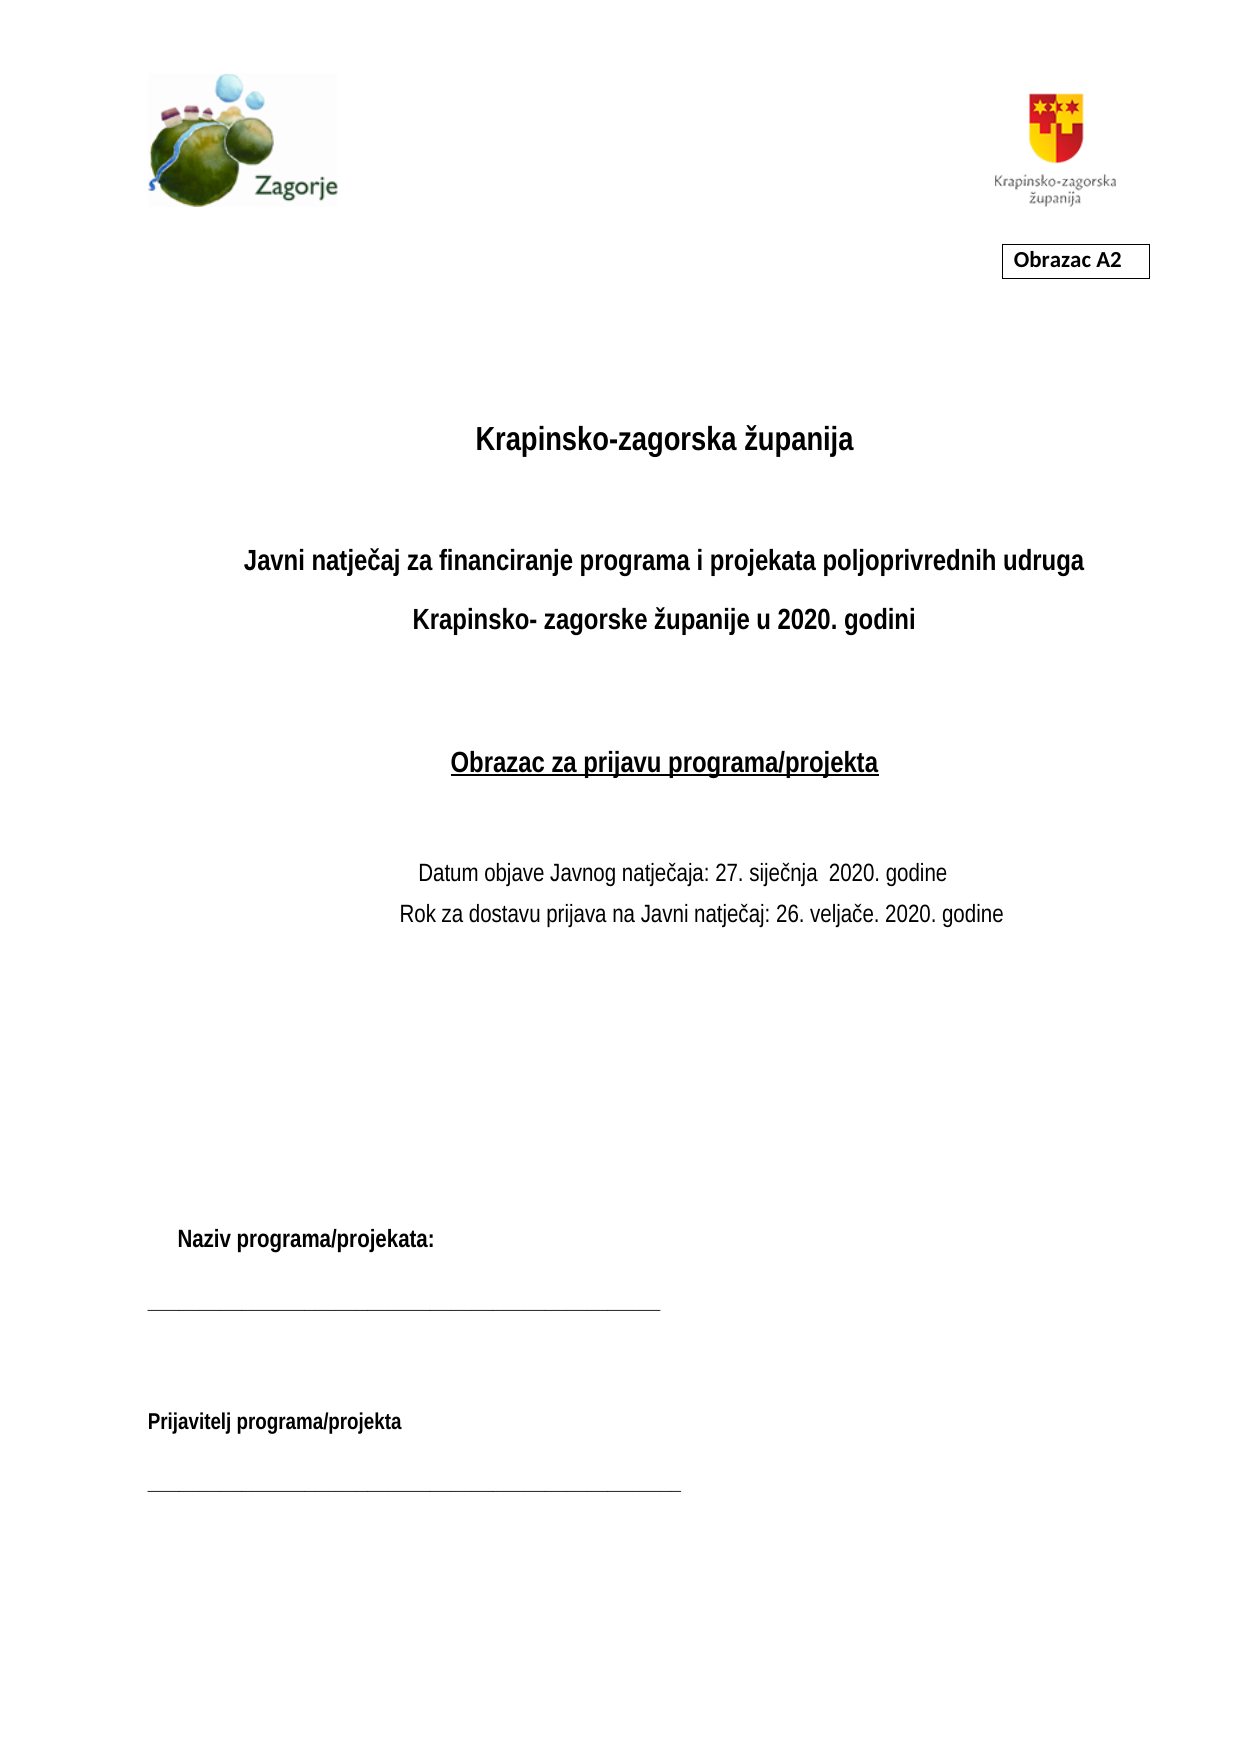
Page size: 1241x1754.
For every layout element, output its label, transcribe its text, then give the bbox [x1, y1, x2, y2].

text Prijavitelj programa/projekta [148, 1408, 1181, 1434]
text Krapinsko-zagorska županija [148, 419, 1181, 457]
table_header Obrazac A2 [1003, 245, 1149, 278]
text _________________________________________________ [148, 1287, 1181, 1313]
picture [147, 73, 338, 207]
text Krapinsko- zagorske županije u 2020. godini [148, 602, 1181, 636]
picture [994, 90, 1117, 207]
text Datum objave Javnog natječaja: 27. siječnja 2020. godine [185, 857, 1181, 886]
list Rok za dostavu prijava na Javni natječaj: 26. veljače. 2020. godine [223, 899, 1181, 927]
text Obrazac za prijavu programa/projekta [148, 745, 1181, 779]
text ___________________________________________________ [148, 1468, 1181, 1495]
text Naziv programa/projekata: [177, 1224, 1181, 1253]
text Javni natječaj za financiranje programa i projekata poljoprivrednih udruga [148, 543, 1181, 576]
